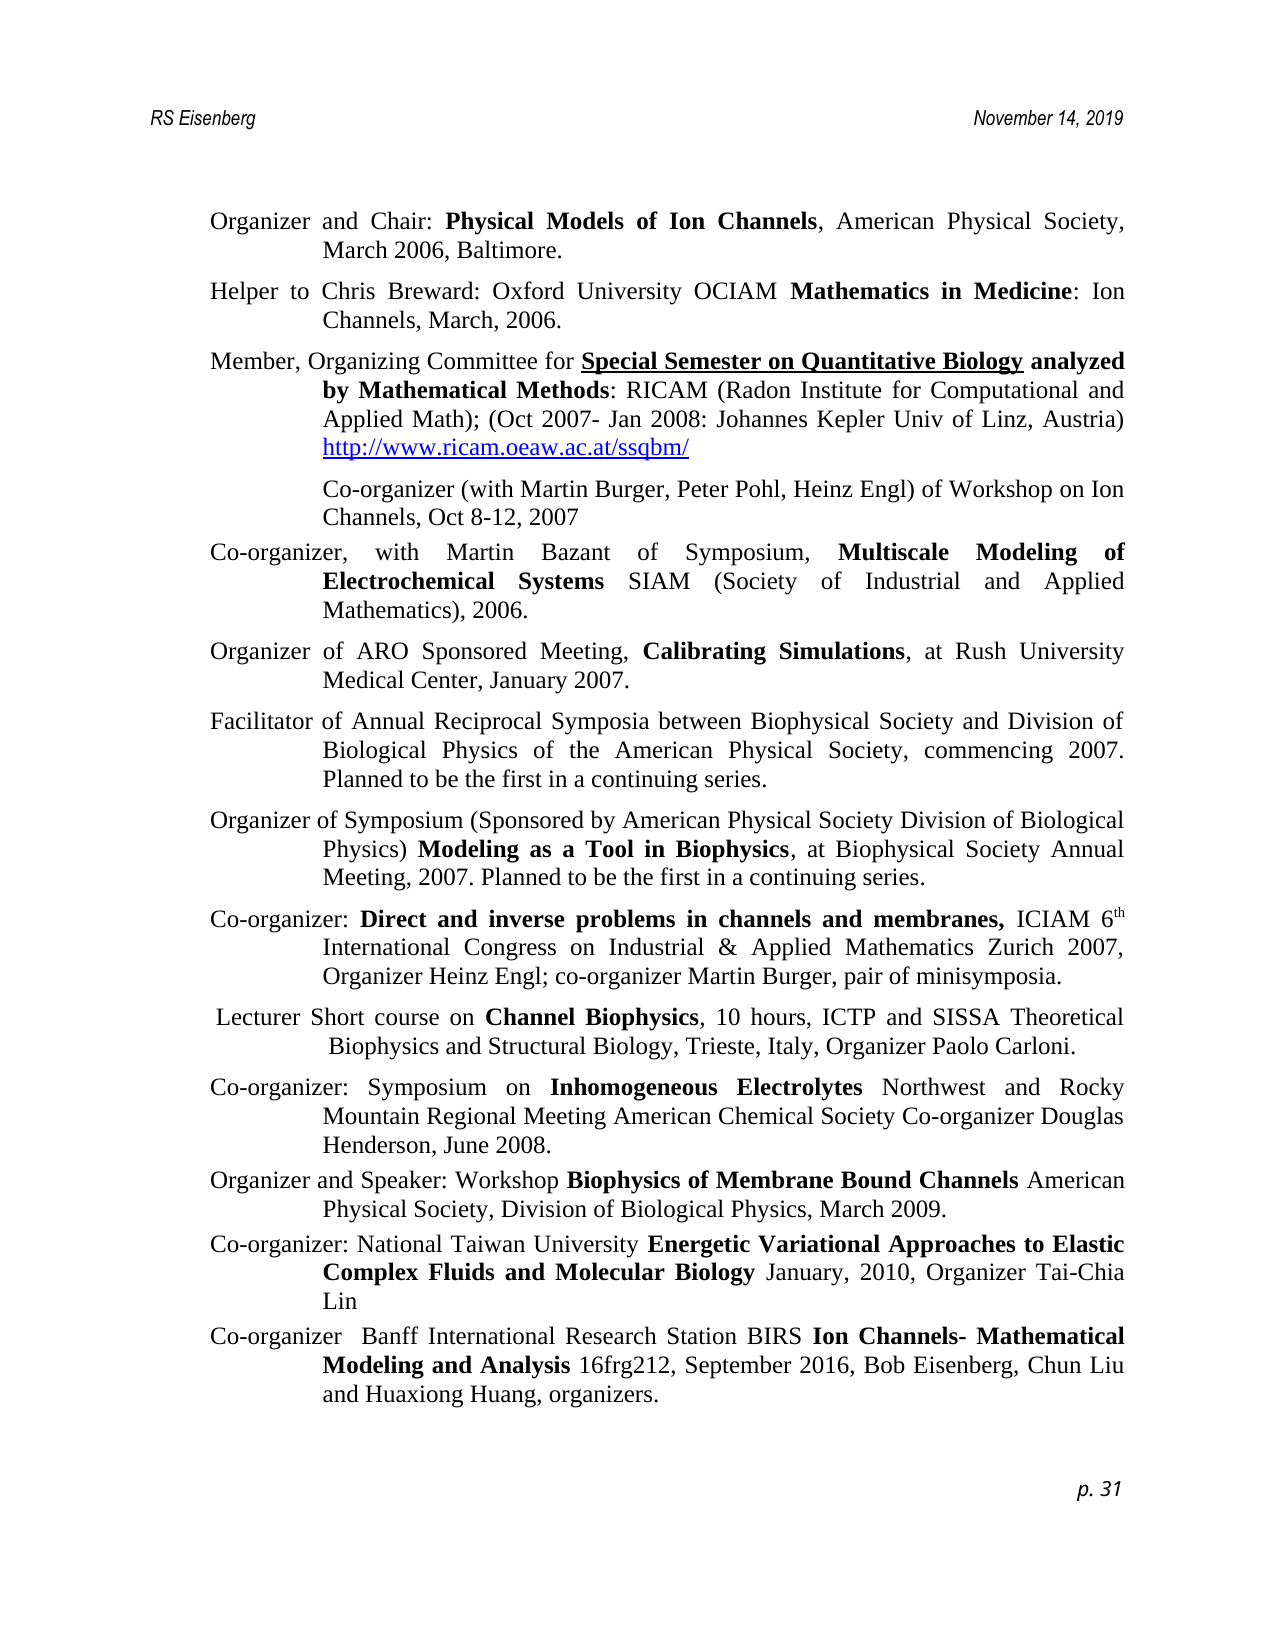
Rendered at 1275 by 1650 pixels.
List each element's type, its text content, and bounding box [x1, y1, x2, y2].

text Co-organizer, with Martin Bazant of Symposium, Multiscale Modeling of Electrochemical Systems SIAM (Society of Industrial and Applied Mathematics), 2006. [210, 537, 1125, 624]
text Organizer of Symposium (Sponsored by American Physical Society Division of Biological Physics) Modeling as a Tool in Biophysics, at Biophysical Society Annual Meeting, 2007. Planned to be the first in a continuing series. [210, 805, 1125, 891]
text Co-organizer: Direct and inverse problems in channels and membranes, ICIAM 6th International Congress on Industrial & Applied Mathematics Zurich 2007, Organizer Heinz Engl; co-organizer Martin Burger, pair of minisymposia. [210, 904, 1125, 990]
text Co-organizer Banff International Research Station BIRS Ion Channels- Mathematical Modeling and Analysis 16frg212, September 2016, Bob Eisenberg, Chun Liu and Huaxiong Huang, organizers. [210, 1321, 1125, 1407]
text Organizer and Speaker: Workshop Biophysics of Membrane Bound Channels American Physical Society, Division of Biological Physics, March 2009. [210, 1165, 1125, 1222]
text Co-organizer (with Martin Burger, Peter Pohl, Heinz Engl) of Workshop on Ion Channels, Oct 8-12, 2007 [210, 474, 1125, 531]
text Organizer and Chair: Physical Models of Ion Channels, American Physical Society, March 2006, Baltimore. [210, 206, 1125, 264]
text Co-organizer: National Taiwan University Energetic Variational Approaches to Elastic Complex Fluids and Molecular Biology January, 2010, Organizer Tai-Chia Lin [210, 1229, 1125, 1315]
text Organizer of ARO Sponsored Meeting, Calibrating Simulations, at Rush University Medical Center, January 2007. [210, 636, 1125, 694]
text Member, Organizing Committee for Special Semester on Quantitative Biology analyzed by Mathematical Methods: RICAM (Radon Institute for Computational and Applied Math); (Oct 2007- Jan 2008: Johannes Kepler Univ of Linz, Austria) http://www.ricam.oeaw.ac.at/ssqbm/ [210, 346, 1125, 461]
text Co-organizer: Symposium on Inhomogeneous Electrolytes Northwest and Rocky Mountain Regional Meeting American Chemical Society Co-organizer Douglas Henderson, June 2008. [210, 1072, 1125, 1159]
text Facilitator of Annual Reciprocal Symposia between Biophysical Society and Division of Biological Physics of the American Physical Society, commencing 2007. Planned to be the first in a continuing series. [210, 706, 1125, 792]
text Helper to Chris Breward: Oxford University OCIAM Mathematics in Medicine: Ion Channels, March, 2006. [210, 276, 1125, 334]
text Lecturer Short course on Channel Biophysics, 10 hours, ICTP and SISSA Theoretical Biophysics and Structural Biology, Trieste, Italy, Organizer Paolo Carloni. [216, 1002, 1125, 1060]
